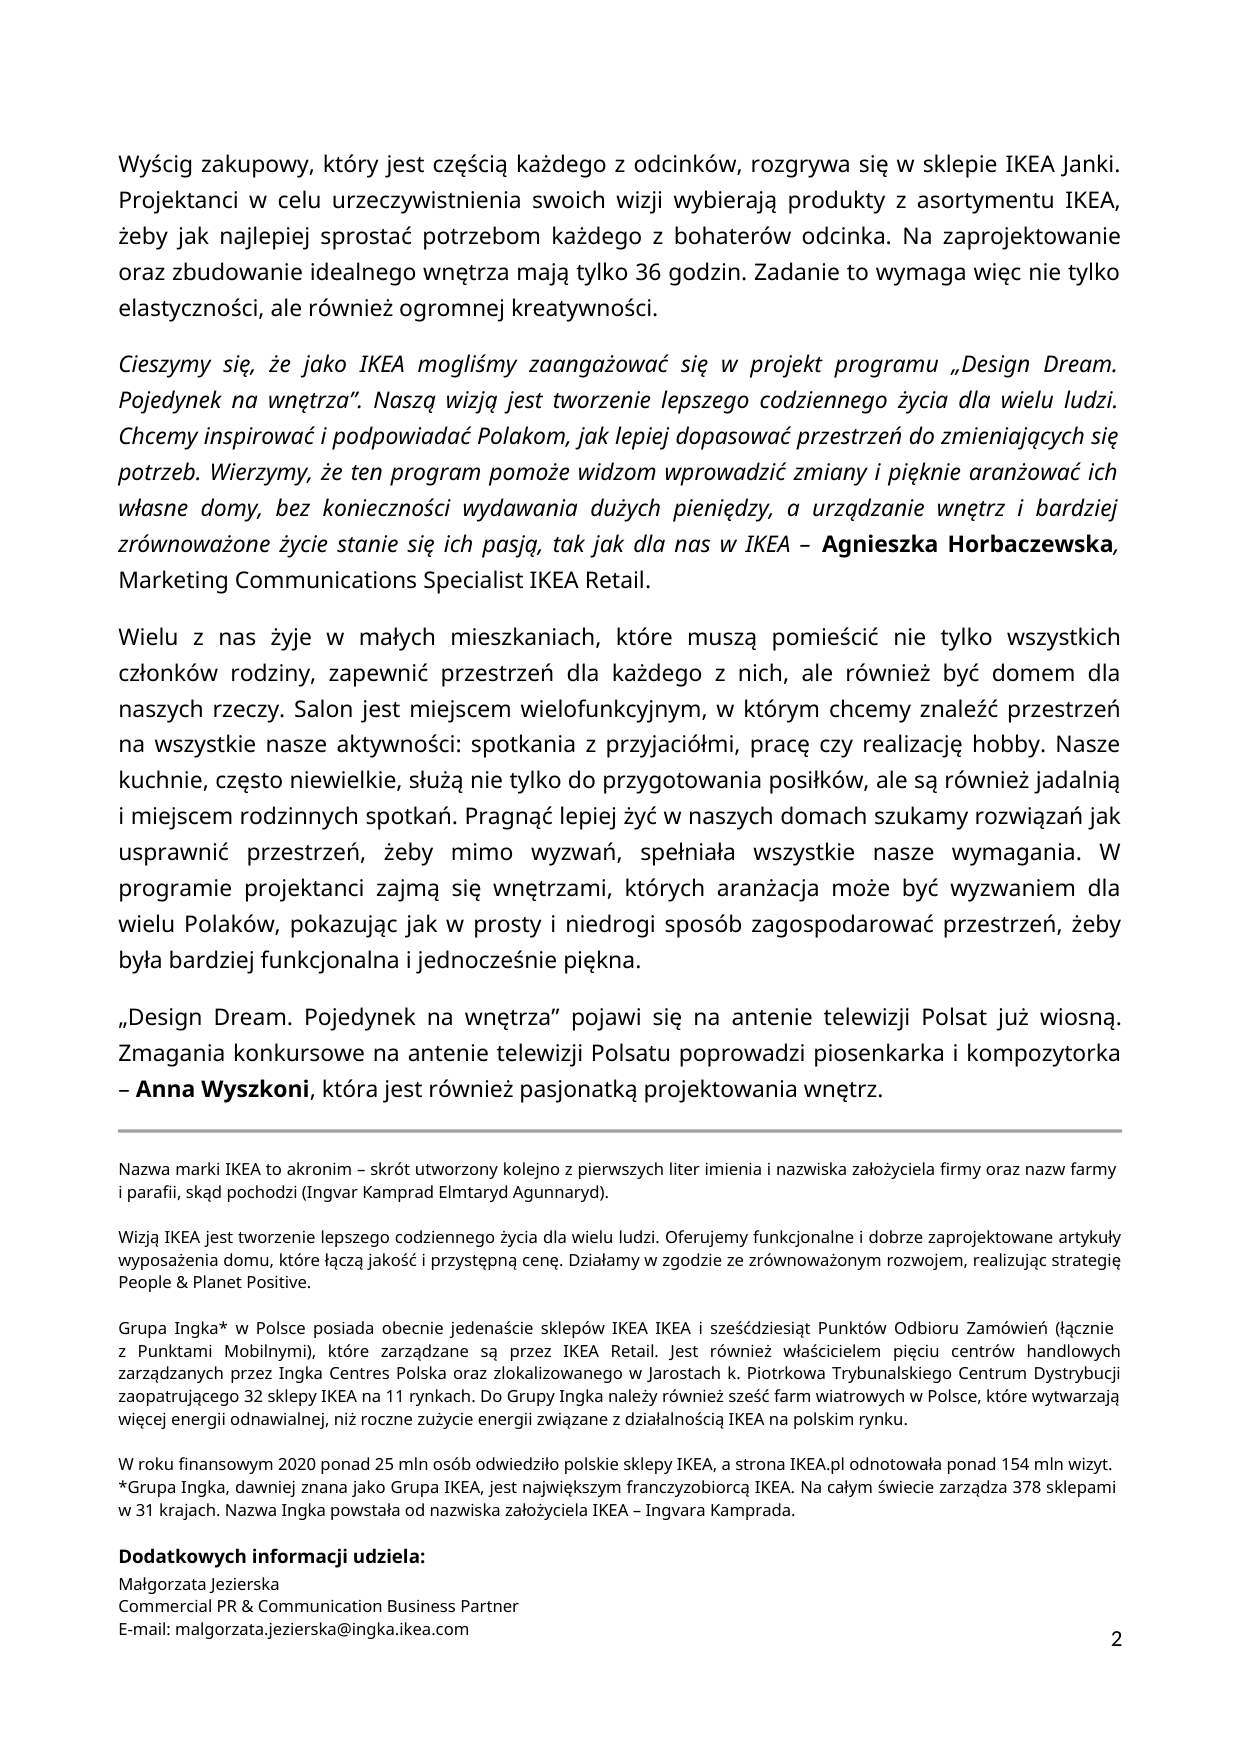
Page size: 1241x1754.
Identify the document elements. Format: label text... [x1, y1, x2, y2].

text W roku finansowym 2020 ponad 25 mln osób odwiedziło polskie sklepy IKEA, a strona IKEA.pl odnotowała ponad 154 mln wizyt. [118, 1453, 1122, 1475]
text Cieszymy się, że jako IKEA mogliśmy zaangażować się w projekt programu „Design Dream. Pojedynek na wnętrza”. Naszą wizją jest tworzenie lepszego codziennego życia dla wielu ludzi. Chcemy inspirować i podpowiadać Polakom, jak lepiej dopasować przestrzeń do zmieniających się potrzeb. Wierzymy, że ten program pomoże widzom wprowadzić zmiany i pięknie aranżować ich własne domy, bez konieczności wydawania dużych pieniędzy, a urządzanie wnętrz i bardziej zrównoważone życie stanie się ich pasją, tak jak dla nas w IKEA – Agnieszka Horbaczewska, Marketing Communications Specialist IKEA Retail. [118, 348, 1122, 595]
text Dodatkowych informacji udziela: [118, 1543, 1122, 1569]
text Wizją IKEA jest tworzenie lepszego codziennego życia dla wielu ludzi. Oferujemy funkcjonalne i dobrze zaprojektowane artykuły wyposażenia domu, które łączą jakość i przystępną cenę. Działamy w zgodzie ze zrównoważonym rozwojem, realizując strategię People & Planet Positive. [118, 1226, 1122, 1294]
text Wyścig zakupowy, który jest częścią każdego z odcinków, rozgrywa się w sklepie IKEA Janki. Projektanci w celu urzeczywistnienia swoich wizji wybierają produkty z asortymentu IKEA, żeby jak najlepiej sprostać potrzebom każdego z bohaterów odcinka. Na zaprojektowanie oraz zbudowanie idealnego wnętrza mają tylko 36 godzin. Zadanie to wymaga więc nie tylko elastyczności, ale również ogromnej kreatywności. [118, 148, 1122, 323]
text Nazwa marki IKEA to akronim – skrót utworzony kolejno z pierwszych liter imienia i nazwiska założyciela firmy oraz nazw farmy i parafii, skąd pochodzi (Ingvar Kamprad Elmtaryd Agunnaryd). [118, 1157, 1122, 1203]
table_header Małgorzata Jezierska Commercial PR & Communication Business Partner E-mail: malgorzata.jezierska@ingka.ikea.com [107, 1572, 644, 1678]
text Wielu z nas żyje w małych mieszkaniach, które muszą pomieścić nie tylko wszystkich członków rodziny, zapewnić przestrzeń dla każdego z nich, ale również być domem dla naszych rzeczy. Salon jest miejscem wielofunkcyjnym, w którym chcemy znaleźć przestrzeń na wszystkie nasze aktywności: spotkania z przyjaciółmi, pracę czy realizację hobby. Nasze kuchnie, często niewielkie, służą nie tylko do przygotowania posiłków, ale są również jadalnią i miejscem rodzinnych spotkań. Pragnąć lepiej żyć w naszych domach szukamy rozwiązań jak usprawnić przestrzeń, żeby mimo wyzwań, spełniała wszystkie nasze wymagania. W programie projektanci zajmą się wnętrzami, których aranżacja może być wyzwaniem dla wielu Polaków, pokazując jak w prosty i niedrogi sposób zagospodarować przestrzeń, żeby była bardziej funkcjonalna i jednocześnie piękna. [118, 621, 1122, 975]
text Grupa Ingka* w Polsce posiada obecnie jedenaście sklepów IKEA IKEA i sześćdziesiąt Punktów Odbioru Zamówień (łącznie z Punktami Mobilnymi), które zarządzane są przez IKEA Retail. Jest również właścicielem pięciu centrów handlowych zarządzanych przez Ingka Centres Polska oraz zlokalizowanego w Jarostach k. Piotrkowa Trybunalskiego Centrum Dystrybucji zaopatrującego 32 sklepy IKEA na 11 rynkach. Do Grupy Ingka należy również sześć farm wiatrowych w Polsce, które wytwarzają więcej energii odnawialnej, niż roczne zużycie energii związane z działalnością IKEA na polskim rynku. [118, 1316, 1122, 1430]
text *Grupa Ingka, dawniej znana jako Grupa IKEA, jest największym franczyzobiorcą IKEA. Na całym świecie zarządza 378 sklepami w 31 krajach. Nazwa Ingka powstała od nazwiska założyciela IKEA – Ingvara Kamprada. [118, 1475, 1122, 1521]
text „Design Dream. Pojedynek na wnętrza” pojawi się na antenie telewizji Polsat już wiosną. Zmagania konkursowe na antenie telewizji Polsatu poprowadzi piosenkarka i kompozytorka – Anna Wyszkoni, która jest również pasjonatką projektowania wnętrz. [118, 1001, 1122, 1104]
